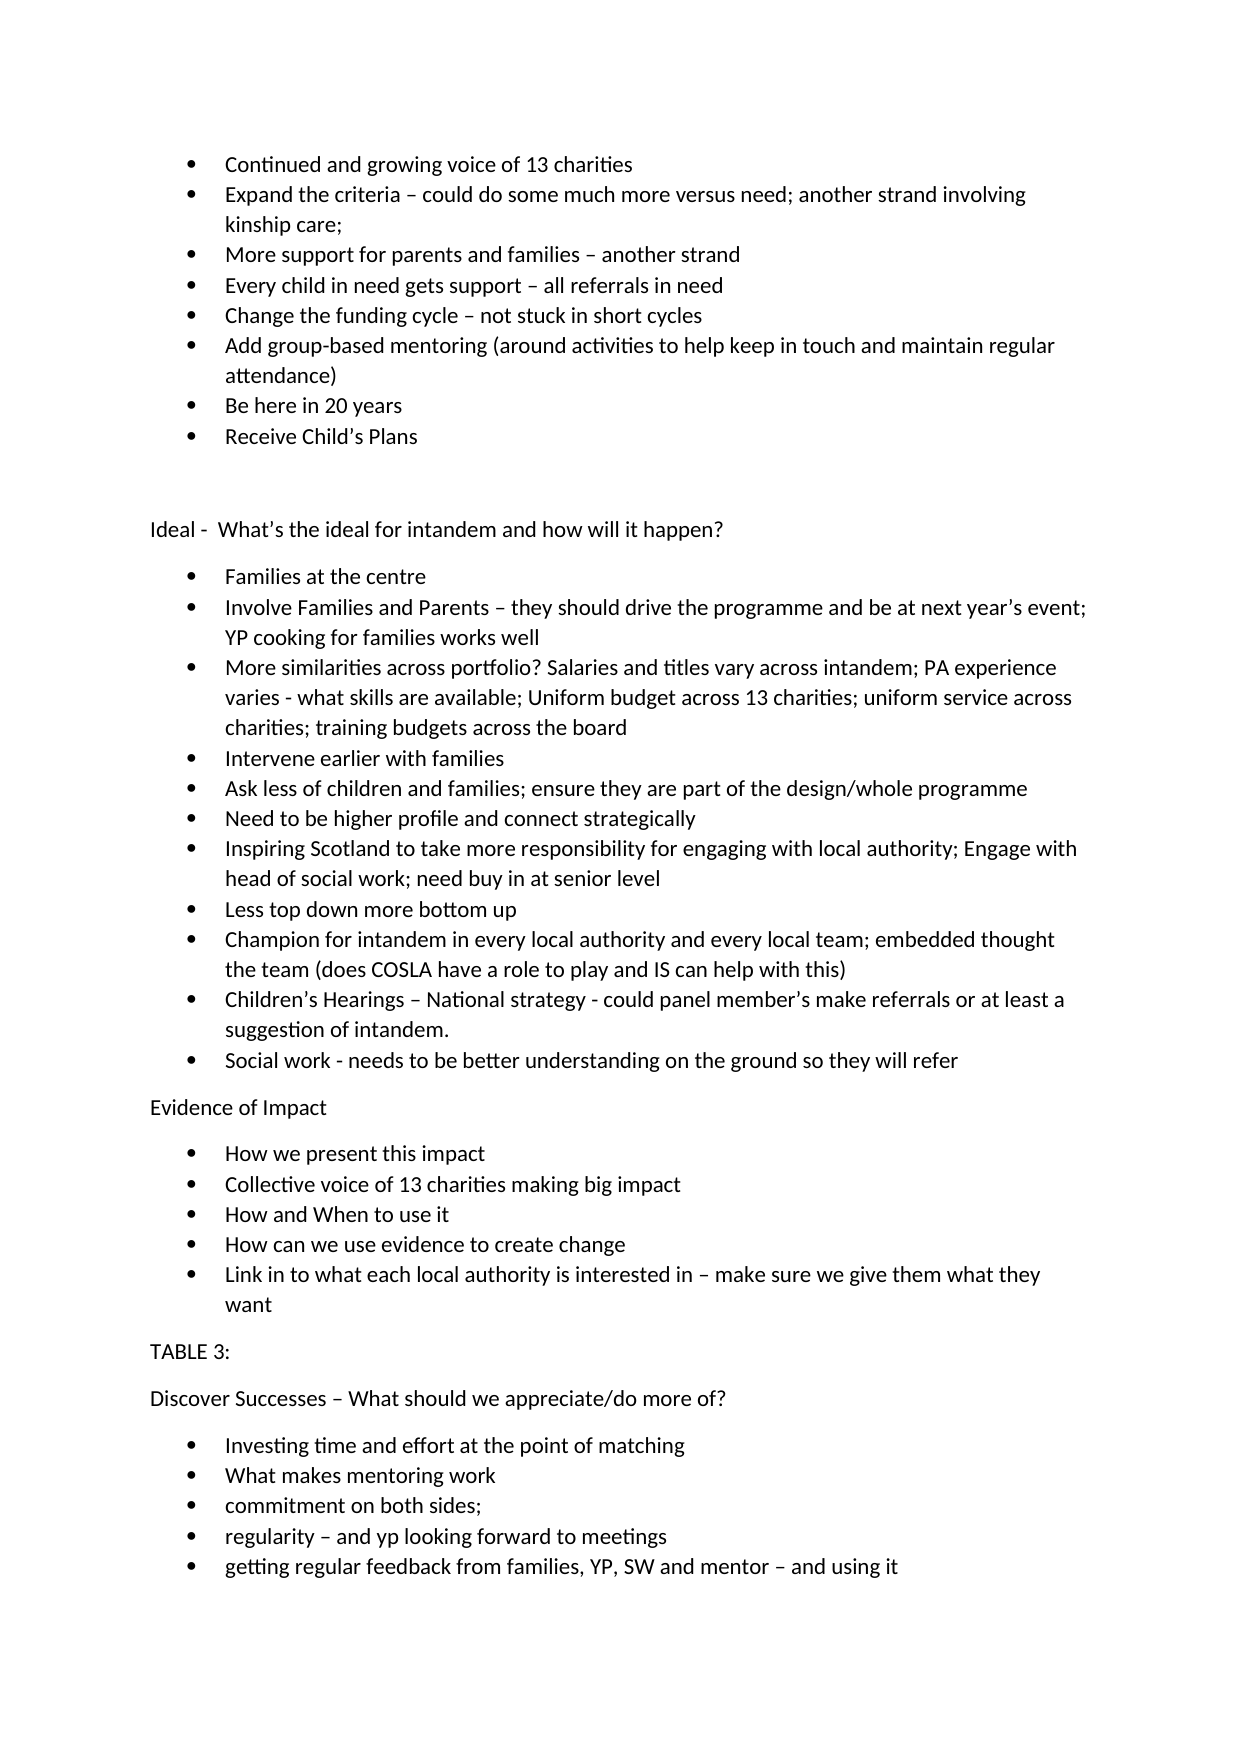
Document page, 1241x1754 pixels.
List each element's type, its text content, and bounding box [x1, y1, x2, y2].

list Champion for intandem in every local authority and every local team; embedded thought the team (does COSLA have a role to play and IS can help with this) [187, 925, 1090, 983]
list Be here in 20 years [187, 392, 1090, 420]
list Need to be higher profile and connect strategically [187, 804, 1090, 832]
list Link in to what each local authority is interested in – make sure we give them what they want [187, 1260, 1090, 1319]
list Expand the criteria – could do some much more versus need; another strand involving kinship care; [187, 180, 1090, 238]
list Add group-based mentoring (around activities to help keep in touch and maintain regular attendance) [187, 331, 1090, 389]
list commitment on both sides; [187, 1492, 1090, 1520]
list Ask less of children and families; ensure they are part of the design/whole programme [187, 774, 1090, 802]
list regularity – and yp looking forward to meetings [187, 1522, 1090, 1550]
list Every child in need gets support – all referrals in need [187, 271, 1090, 299]
text Evidence of Impact [150, 1093, 1090, 1121]
text Discover Successes – What should we appreciate/do more of? [150, 1384, 1090, 1412]
text Ideal - What’s the ideal for intandem and how will it happen? [150, 516, 1090, 544]
list Involve Families and Parents – they should drive the programme and be at next year’s event; YP cooking for families works well [187, 593, 1090, 651]
list How and When to use it [187, 1200, 1090, 1228]
list What makes mentoring work [187, 1461, 1090, 1489]
list Social work - needs to be better understanding on the ground so they will refer [187, 1046, 1090, 1074]
list Continued and growing voice of 13 charities [187, 150, 1090, 178]
list Collective voice of 13 charities making big impact [187, 1170, 1090, 1198]
list Receive Child’s Plans [187, 422, 1090, 450]
list Families at the centre [187, 562, 1090, 591]
list More similarities across portfolio? Salaries and titles vary across intandem; PA experience varies - what skills are available; Uniform budget across 13 charities; uniform service across charities; training budgets across the board [187, 653, 1090, 742]
list How can we use evidence to create change [187, 1230, 1090, 1258]
list Inspiring Scotland to take more responsibility for engaging with local authority; Engage with head of social work; need buy in at senior level [187, 834, 1090, 893]
list getting regular feedback from families, YP, SW and mentor – and using it [187, 1552, 1090, 1580]
list Change the funding cycle – not stuck in short cycles [187, 301, 1090, 329]
list Investing time and effort at the point of matching [187, 1431, 1090, 1459]
list Children’s Hearings – National strategy - could panel member’s make referrals or at least a suggestion of intandem. [187, 985, 1090, 1044]
list Intervene earlier with families [187, 744, 1090, 772]
text TABLE 3: [150, 1337, 1090, 1366]
list More support for parents and families – another strand [187, 241, 1090, 269]
list Less top down more bottom up [187, 895, 1090, 923]
list How we present this impact [187, 1139, 1090, 1168]
